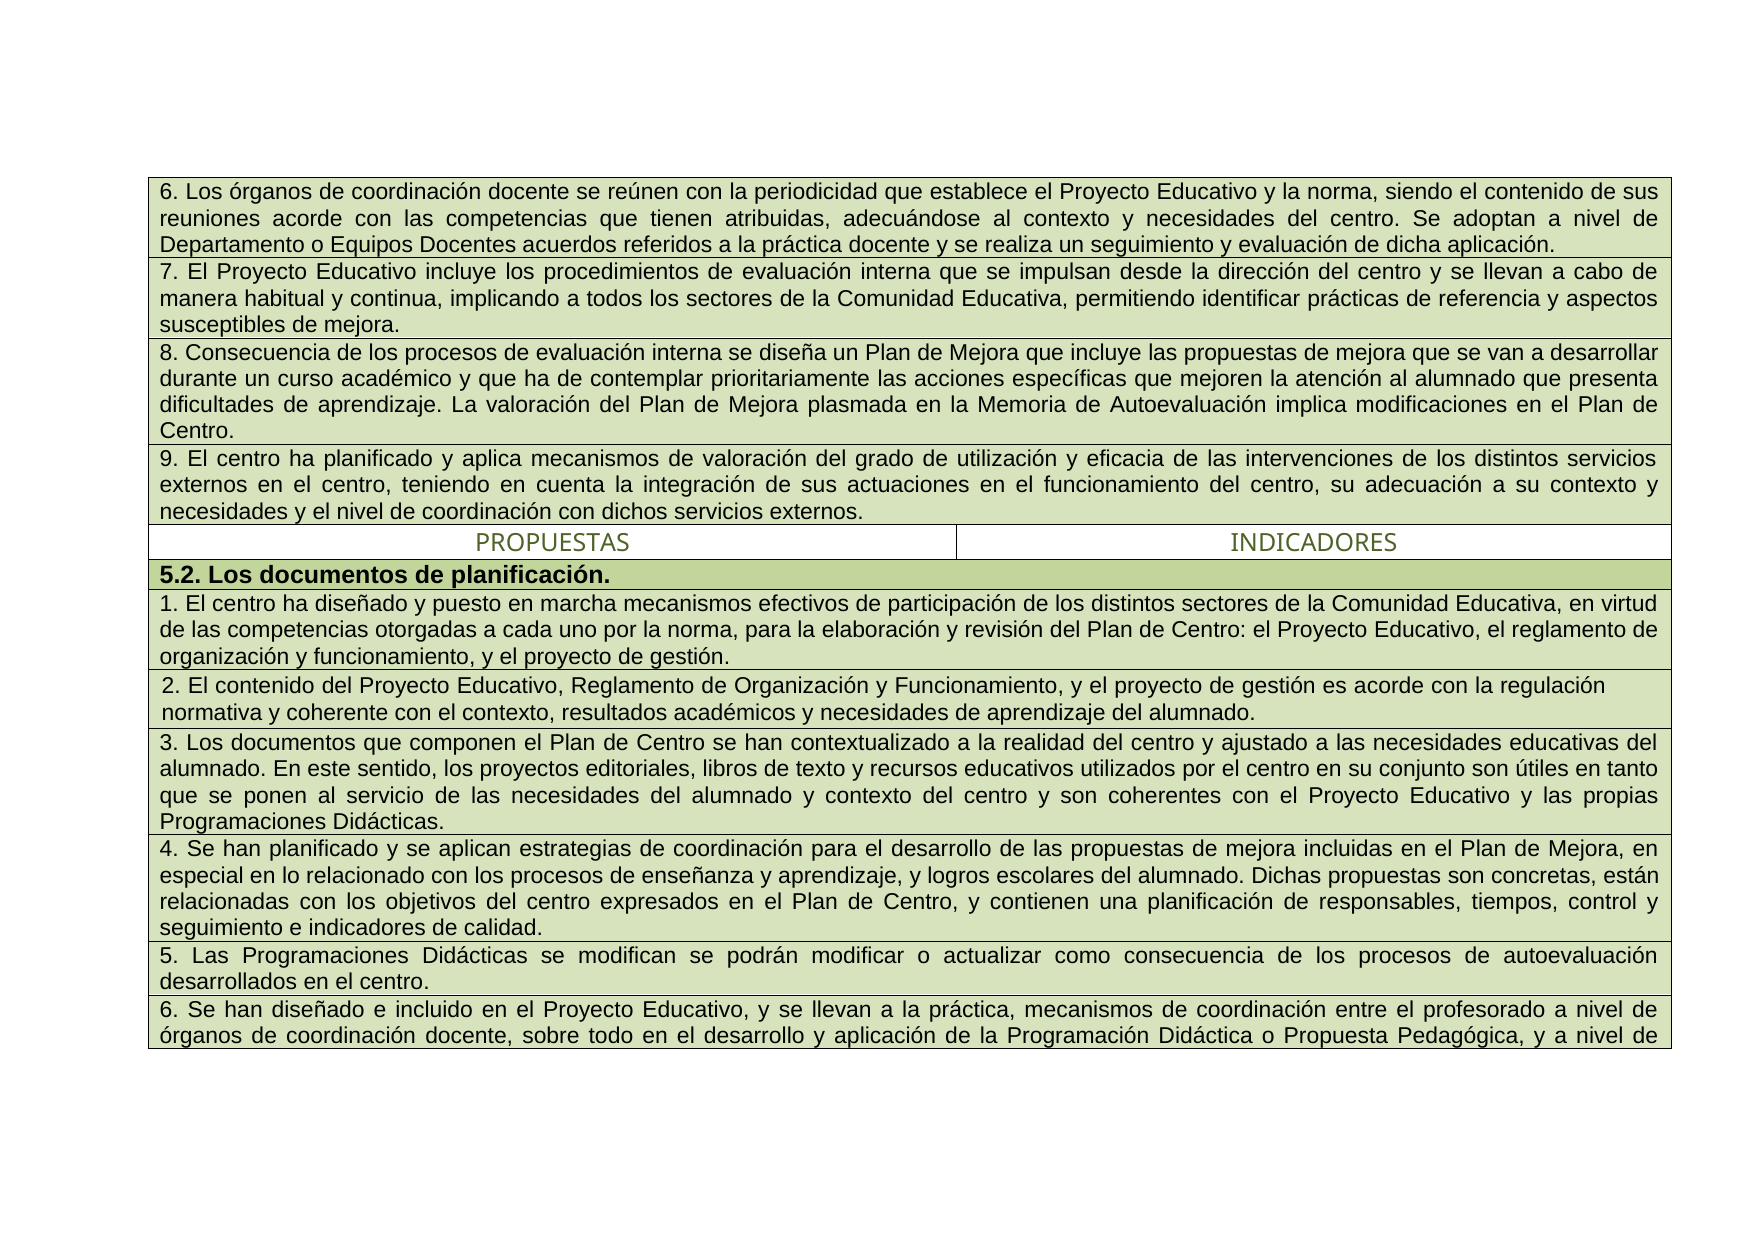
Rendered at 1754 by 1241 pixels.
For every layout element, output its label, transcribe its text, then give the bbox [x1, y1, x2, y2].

table_cell INDICADORES [957, 525, 1671, 559]
table_cell [149, 670, 1671, 728]
table_cell 6. Los órganos de coordinación docente se reúnen con la periodicidad que establece el Proyecto Educativo y la norma, siendo el contenido de sus reuniones acorde con las competencias que tienen atribuidas, adecuándose al contexto y necesidades del centro. Se adoptan a nivel de Departamento o Equipos Docentes acuerdos referidos a la práctica docente y se realiza un seguimiento y evaluación de dicha aplicación. [149, 178, 1671, 257]
table_cell 1. El centro ha diseñado y puesto en marcha mecanismos efectivos de participación de los distintos sectores de la Comunidad Educativa, en virtud de las competencias otorgadas a cada uno por la norma, para la elaboración y revisión del Plan de Centro: el Proyecto Educativo, el reglamento de organización y funcionamiento, y el proyecto de gestión. [149, 590, 1671, 669]
table_cell 4. Se han planificado y se aplican estrategias de coordinación para el desarrollo de las propuestas de mejora incluidas en el Plan de Mejora, en especial en lo relacionado con los procesos de enseñanza y aprendizaje, y logros escolares del alumnado. Dichas propuestas son concretas, están relacionadas con los objetivos del centro expresados en el Plan de Centro, y contienen una planificación de responsables, tiempos, control y seguimiento e indicadores de calidad. [149, 835, 1671, 941]
table_cell 5.2. Los documentos de planificación. [149, 560, 1671, 589]
table_cell 5. Las Programaciones Didácticas se modifican se podrán modificar o actualizar como consecuencia de los procesos de autoevaluación desarrollados en el centro. [149, 942, 1671, 994]
table_cell PROPUESTAS [149, 525, 956, 559]
table_cell 7. El Proyecto Educativo incluye los procedimientos de evaluación interna que se impulsan desde la dirección del centro y se llevan a cabo de manera habitual y continua, implicando a todos los sectores de la Comunidad Educativa, permitiendo identificar prácticas de referencia y aspectos susceptibles de mejora. [149, 258, 1671, 337]
table_cell 8. Consecuencia de los procesos de evaluación interna se diseña un Plan de Mejora que incluye las propuestas de mejora que se van a desarrollar durante un curso académico y que ha de contemplar prioritariamente las acciones específicas que mejoren la atención al alumnado que presenta dificultades de aprendizaje. La valoración del Plan de Mejora plasmada en la Memoria de Autoevaluación implica modificaciones en el Plan de Centro. [149, 339, 1671, 444]
table_cell 3. Los documentos que componen el Plan de Centro se han contextualizado a la realidad del centro y ajustado a las necesidades educativas del alumnado. En este sentido, los proyectos editoriales, libros de texto y recursos educativos utilizados por el centro en su conjunto son útiles en tanto que se ponen al servicio de las necesidades del alumnado y contexto del centro y son coherentes con el Proyecto Educativo y las propias Programaciones Didácticas. [149, 729, 1671, 834]
table_cell 9. El centro ha planificado y aplica mecanismos de valoración del grado de utilización y eficacia de las intervenciones de los distintos servicios externos en el centro, teniendo en cuenta la integración de sus actuaciones en el funcionamiento del centro, su adecuación a su contexto y necesidades y el nivel de coordinación con dichos servicios externos. [149, 445, 1671, 524]
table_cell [149, 996, 1671, 1048]
